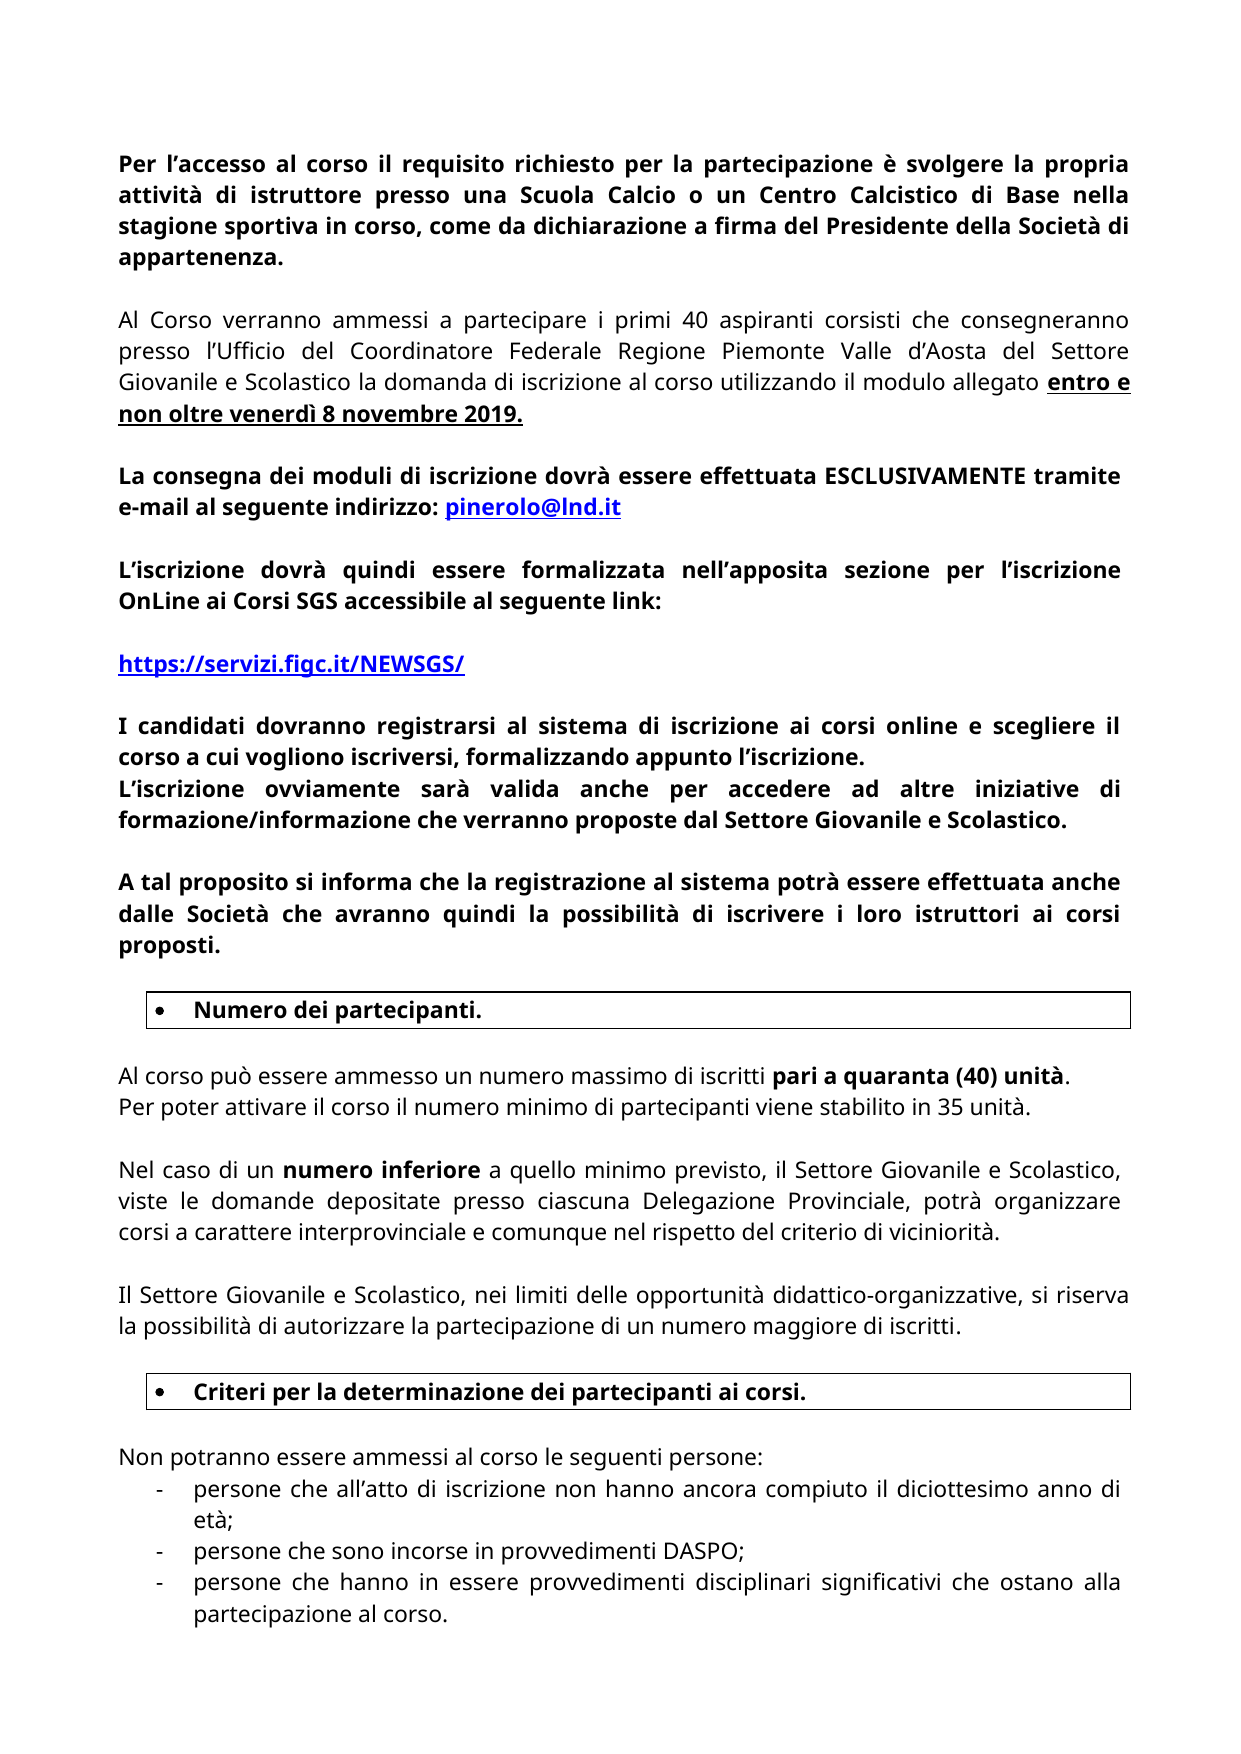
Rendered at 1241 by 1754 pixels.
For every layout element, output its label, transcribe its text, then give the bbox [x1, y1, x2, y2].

text I candidati dovranno registrarsi al sistema di iscrizione ai corsi online e scegliere il corso a cui vogliono iscriversi, formalizzando appunto l’iscrizione. [118, 710, 1122, 773]
text Non potranno essere ammessi al corso le seguenti persone: [118, 1441, 1122, 1473]
text https://servizi.figc.it/NEWSGS/ [118, 648, 1122, 679]
list persone che hanno in essere provvedimenti disciplinari significativi che ostano alla partecipazione al corso. [156, 1566, 1122, 1629]
list persone che sono incorse in provvedimenti DASPO; [156, 1535, 1122, 1566]
text L’iscrizione ovviamente sarà valida anche per accedere ad altre iniziative di formazione/informazione che verranno proposte dal Settore Giovanile e Scolastico. [118, 773, 1122, 835]
text Per poter attivare il corso il numero minimo di partecipanti viene stabilito in 35 unità. [118, 1091, 1122, 1123]
text L’iscrizione dovrà quindi essere formalizzata nell’apposita sezione per l’iscrizione OnLine ai Corsi SGS accessibile al seguente link: [118, 554, 1122, 616]
list Numero dei partecipanti. [147, 993, 1130, 1028]
text Il Settore Giovanile e Scolastico, nei limiti delle opportunità didattico-organizzative, si riserva la possibilità di autorizzare la partecipazione di un numero maggiore di iscritti. [118, 1279, 1131, 1341]
text Per l’accesso al corso il requisito richiesto per la partecipazione è svolgere la propria attività di istruttore presso una Scuola Calcio o un Centro Calcistico di Base nella stagione sportiva in corso, come da dichiarazione a firma del Presidente della Società di appartenenza. [118, 148, 1131, 273]
text Al Corso verranno ammessi a partecipare i primi 40 aspiranti corsisti che consegneranno presso l’Ufficio del Coordinatore Federale Regione Piemonte Valle d’Aosta del Settore Giovanile e Scolastico la domanda di iscrizione al corso utilizzando il modulo allegato entro e non oltre venerdì 8 novembre 2019. [118, 304, 1131, 429]
text Nel caso di un numero inferiore a quello minimo previsto, il Settore Giovanile e Scolastico, viste le domande depositate presso ciascuna Delegazione Provinciale, potrà organizzare corsi a carattere interprovinciale e comunque nel rispetto del criterio di viciniorità. [118, 1154, 1122, 1248]
list persone che all’atto di iscrizione non hanno ancora compiuto il diciottesimo anno di età; [156, 1473, 1122, 1535]
list Criteri per la determinazione dei partecipanti ai corsi. [147, 1374, 1130, 1409]
text Al corso può essere ammesso un numero massimo di iscritti pari a quaranta (40) unità. [118, 1060, 1122, 1091]
text La consegna dei moduli di iscrizione dovrà essere effettuata ESCLUSIVAMENTE tramite e-mail al seguente indirizzo: pinerolo@lnd.it [118, 460, 1122, 523]
text A tal proposito si informa che la registrazione al sistema potrà essere effettuata anche dalle Società che avranno quindi la possibilità di iscrivere i loro istruttori ai corsi proposti. [118, 866, 1122, 960]
